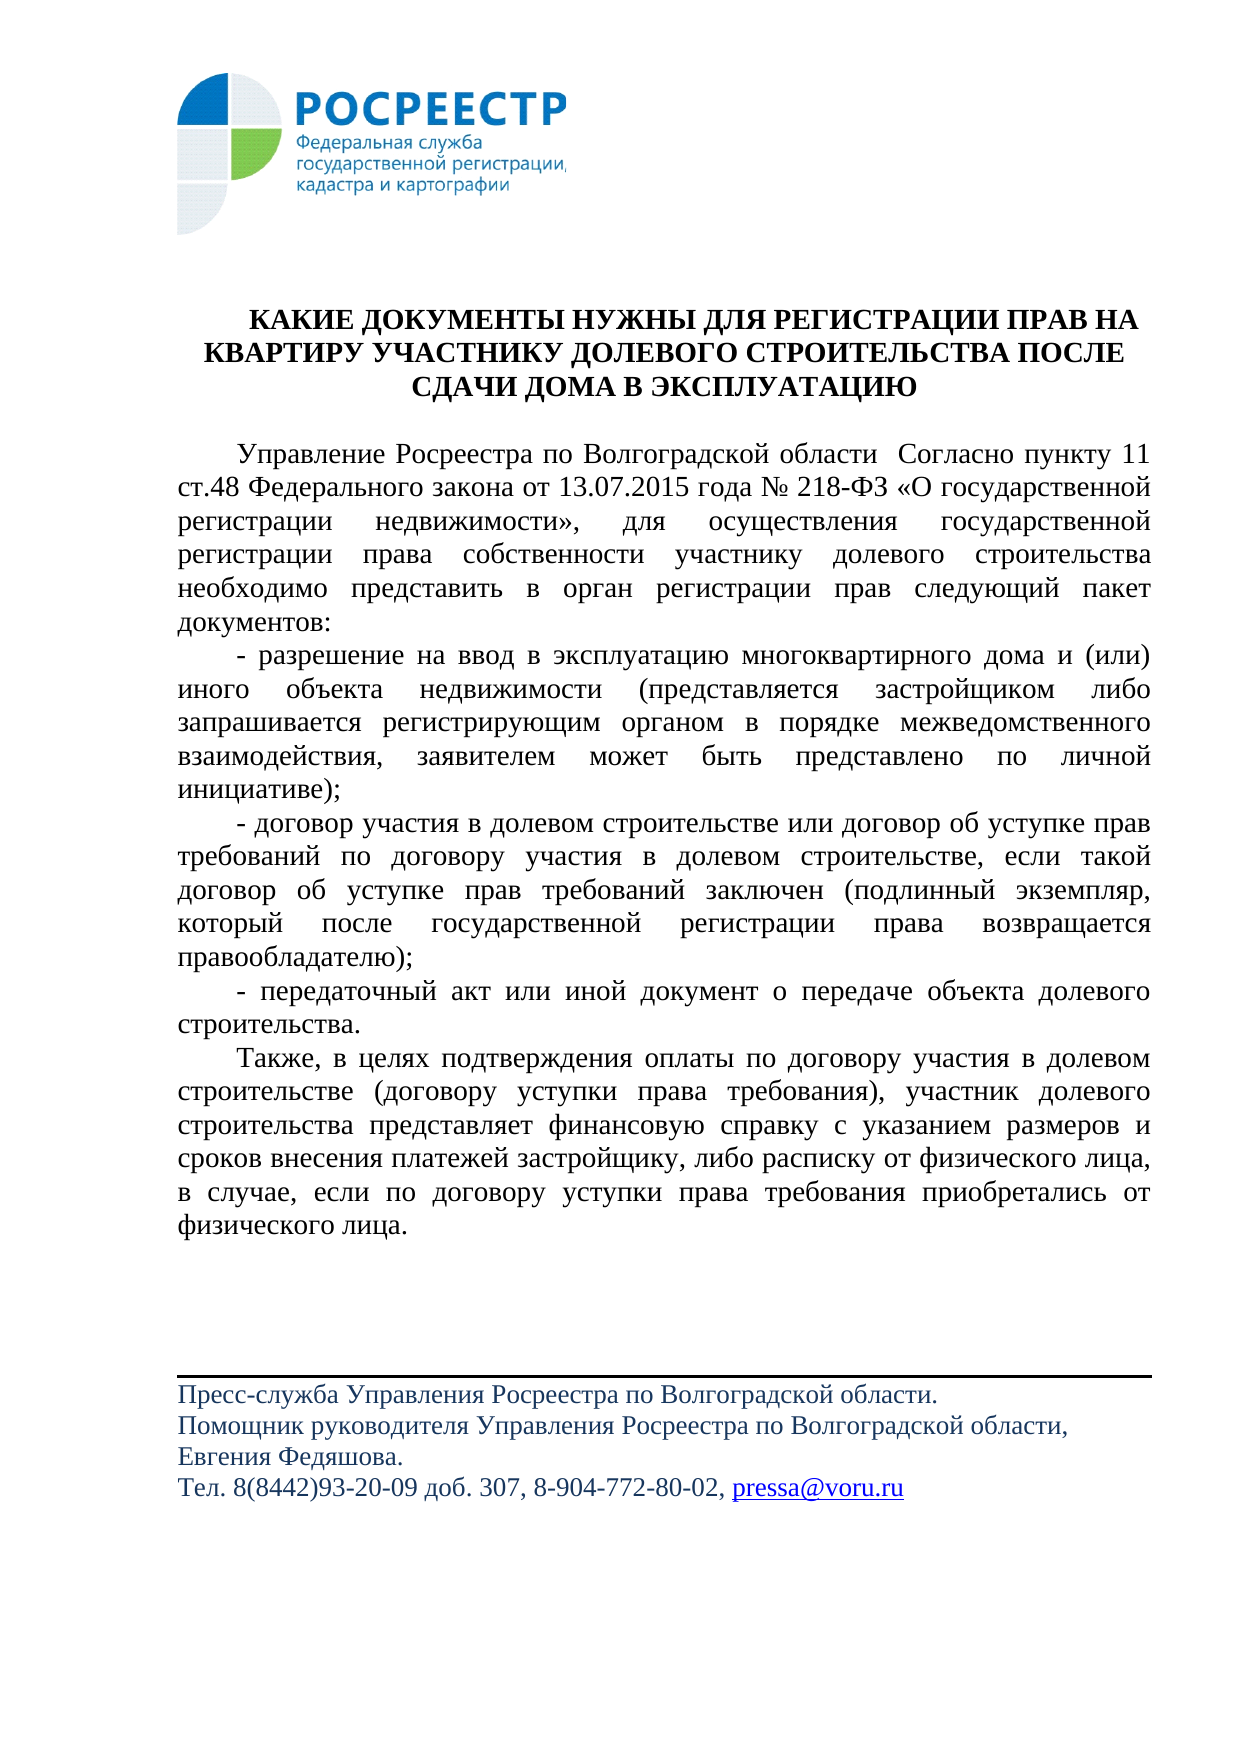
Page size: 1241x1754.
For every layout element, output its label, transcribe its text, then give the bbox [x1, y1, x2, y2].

text Помощник руководителя Управления Росреестра по Волгоградской области, Евгения Федяшова. [177, 1409, 1152, 1471]
text Тел. 8(8442)93-20-09 доб. 307, 8-904-772-80-02, pressa@voru.ru [177, 1471, 1152, 1503]
text Также, в целях подтверждения оплаты по договору участия в долевом строительстве (договору уступки права требования), участник долевого строительства представляет финансовую справку с указанием размеров и сроков внесения платежей застройщику, либо расписку от физического лица, в случае, если по договору уступки права требования приобретались от физического лица. [177, 1040, 1152, 1241]
text КАКИЕ ДОКУМЕНТЫ НУЖНЫ ДЛЯ РЕГИСТРАЦИИ ПРАВ НА КВАРТИРУ УЧАСТНИКУ ДОЛЕВОГО СТРОИТЕЛЬСТВА ПОСЛЕ СДАЧИ ДОМА В ЭКСПЛУАТАЦИЮ [177, 302, 1152, 402]
picture [177, 73, 567, 235]
text - передаточный акт или иной документ о передаче объекта долевого строительства. [177, 973, 1152, 1040]
text - договор участия в долевом строительстве или договор об уступке прав требований по договору участия в долевом строительстве, если такой договор об уступке прав требований заключен (подлинный экземпляр, который после государственной регистрации права возвращается правообладателю); [177, 805, 1152, 973]
text Управление Росреестра по Волгоградской области Согласно пункту 11 ст.48 Федерального закона от 13.07.2015 года № 218-ФЗ «О государственной регистрации недвижимости», для осуществления государственной регистрации права собственности участнику долевого строительства необходимо представить в орган регистрации прав следующий пакет документов: [177, 436, 1152, 637]
text - разрешение на ввод в эксплуатацию многоквартирного дома и (или) иного объекта недвижимости (представляется застройщиком либо запрашивается регистрирующим органом в порядке межведомственного взаимодействия, заявителем может быть представлено по личной инициативе); [177, 637, 1152, 805]
text Пресс-служба Управления Росреестра по Волгоградской области. [177, 1378, 1152, 1409]
